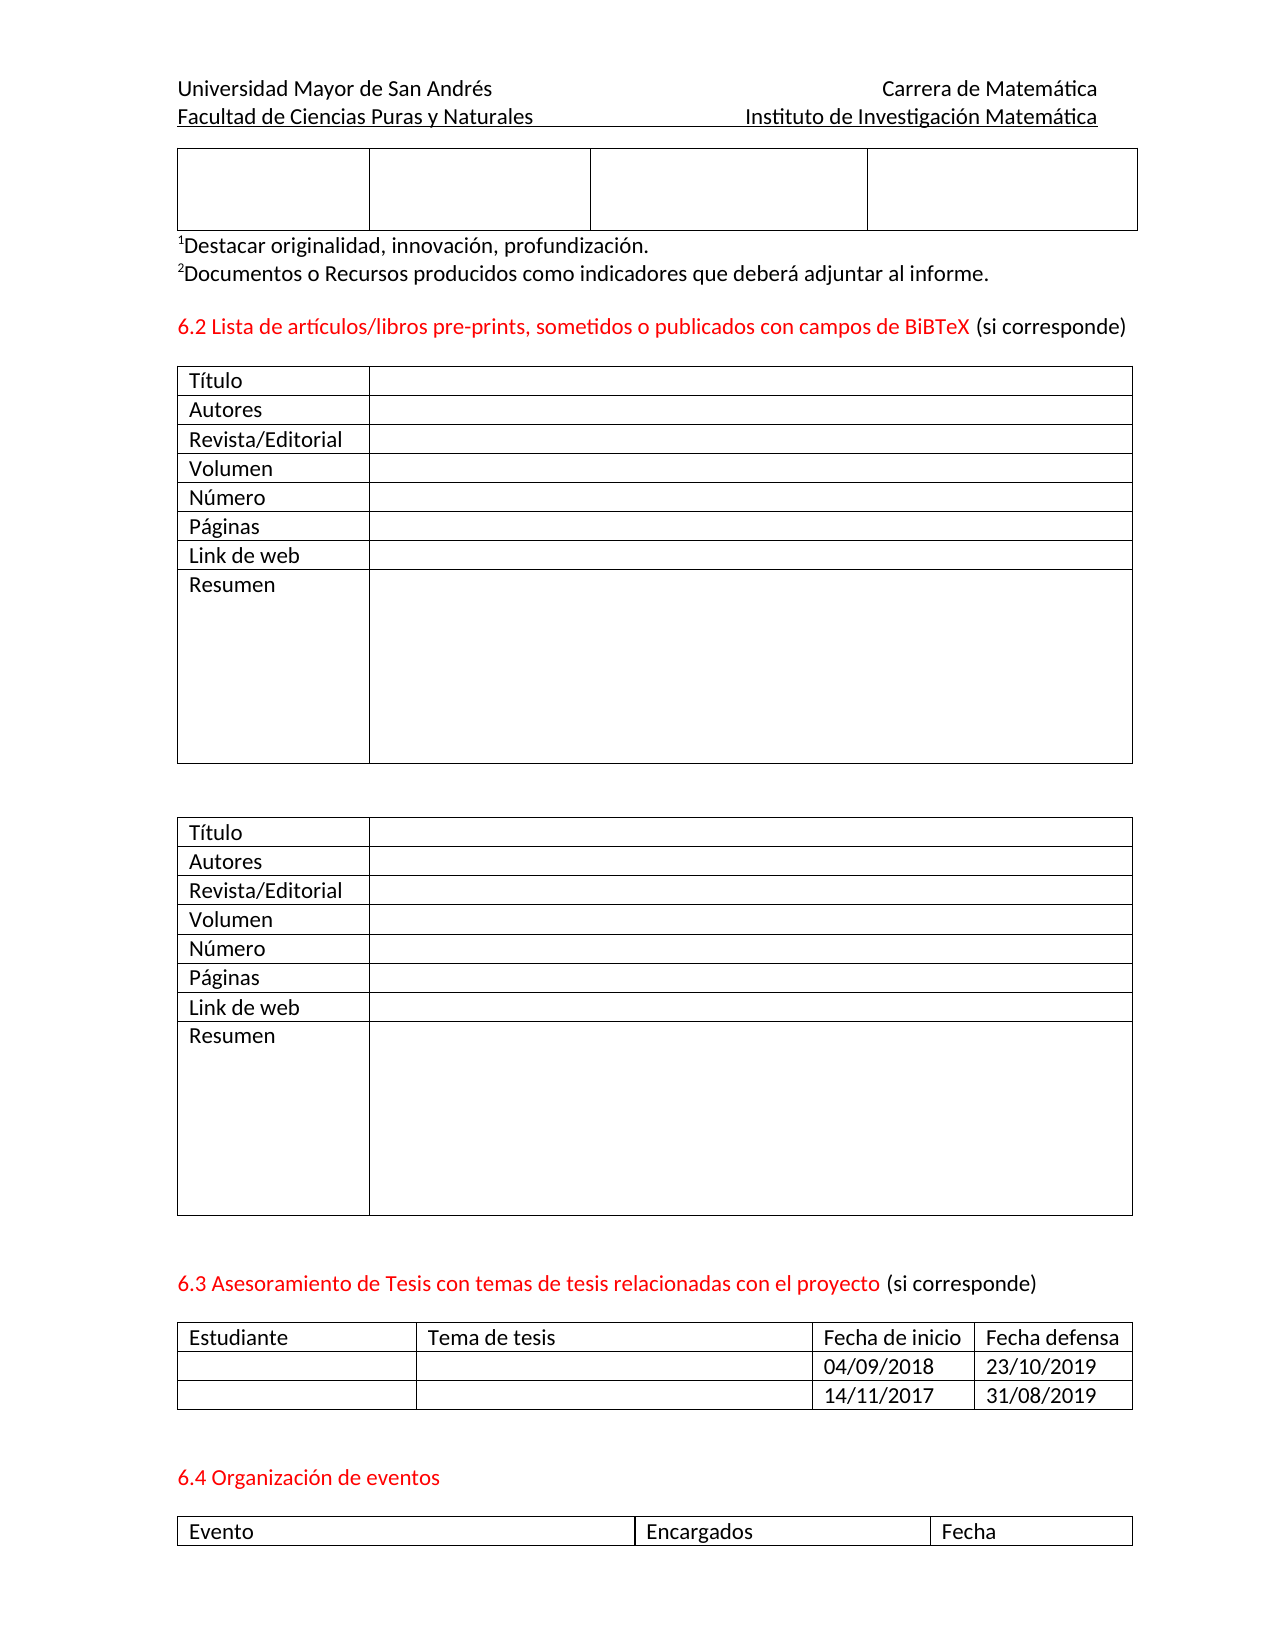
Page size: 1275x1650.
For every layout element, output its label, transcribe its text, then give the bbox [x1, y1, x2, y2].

table_cell [868, 149, 1137, 230]
table_cell Páginas [178, 964, 369, 992]
table_cell Páginas [178, 512, 369, 540]
table_cell Número [178, 483, 369, 511]
text 6.4 Organización de eventos [177, 1463, 1133, 1491]
table_header [370, 367, 1132, 394]
table_cell Resumen [178, 1022, 369, 1215]
table_cell [370, 847, 1132, 875]
table_header Fecha de inicio [813, 1323, 974, 1351]
table_cell [370, 149, 590, 230]
table_cell Volumen [178, 454, 369, 482]
text 1Destacar originalidad, innovación, profundización. [177, 231, 1133, 259]
table_cell Revista/Editorial [178, 876, 369, 904]
table_cell [370, 570, 1132, 763]
table_cell [178, 149, 369, 230]
table_cell [417, 1381, 812, 1409]
table_cell [370, 483, 1132, 511]
table_cell [178, 1381, 416, 1409]
text 6.3 Asesoramiento de Tesis con temas de tesis relacionadas con el proyecto (si corresponde) [177, 1269, 1133, 1297]
text 2Documentos o Recursos producidos como indicadores que deberá adjuntar al informe. [177, 259, 1133, 287]
table_header Encargados [636, 1517, 930, 1545]
table_header Título [178, 818, 369, 846]
table_cell Autores [178, 847, 369, 875]
table_cell Resumen [178, 570, 369, 763]
text 6.2 Lista de artículos/libros pre-prints, sometidos o publicados con campos de BiBTeX (si corresponde) [177, 312, 1133, 341]
table_cell [370, 541, 1132, 569]
table_cell Autores [178, 396, 369, 424]
table_cell [370, 396, 1132, 424]
table_cell [370, 876, 1132, 904]
table_cell Link de web [178, 993, 369, 1021]
table_cell Revista/Editorial [178, 425, 369, 453]
table_cell Link de web [178, 541, 369, 569]
table_cell [370, 964, 1132, 992]
table_header Título [178, 367, 369, 394]
table_cell Volumen [178, 905, 369, 933]
table_cell Número [178, 935, 369, 962]
table_cell [370, 905, 1132, 933]
table_cell [370, 454, 1132, 482]
table_header Fecha defensa [975, 1323, 1132, 1351]
table_cell [591, 149, 867, 230]
table_cell [370, 512, 1132, 540]
table_header Estudiante [178, 1323, 416, 1351]
table_cell [417, 1352, 812, 1380]
table_cell [370, 425, 1132, 453]
table_header [370, 818, 1132, 846]
table_header Evento [178, 1517, 634, 1545]
table_cell [178, 1352, 416, 1380]
table_cell [370, 993, 1132, 1021]
table_header Fecha [931, 1517, 1132, 1545]
table_cell [370, 935, 1132, 962]
table_header Tema de tesis [417, 1323, 812, 1351]
table_cell [370, 1022, 1132, 1215]
